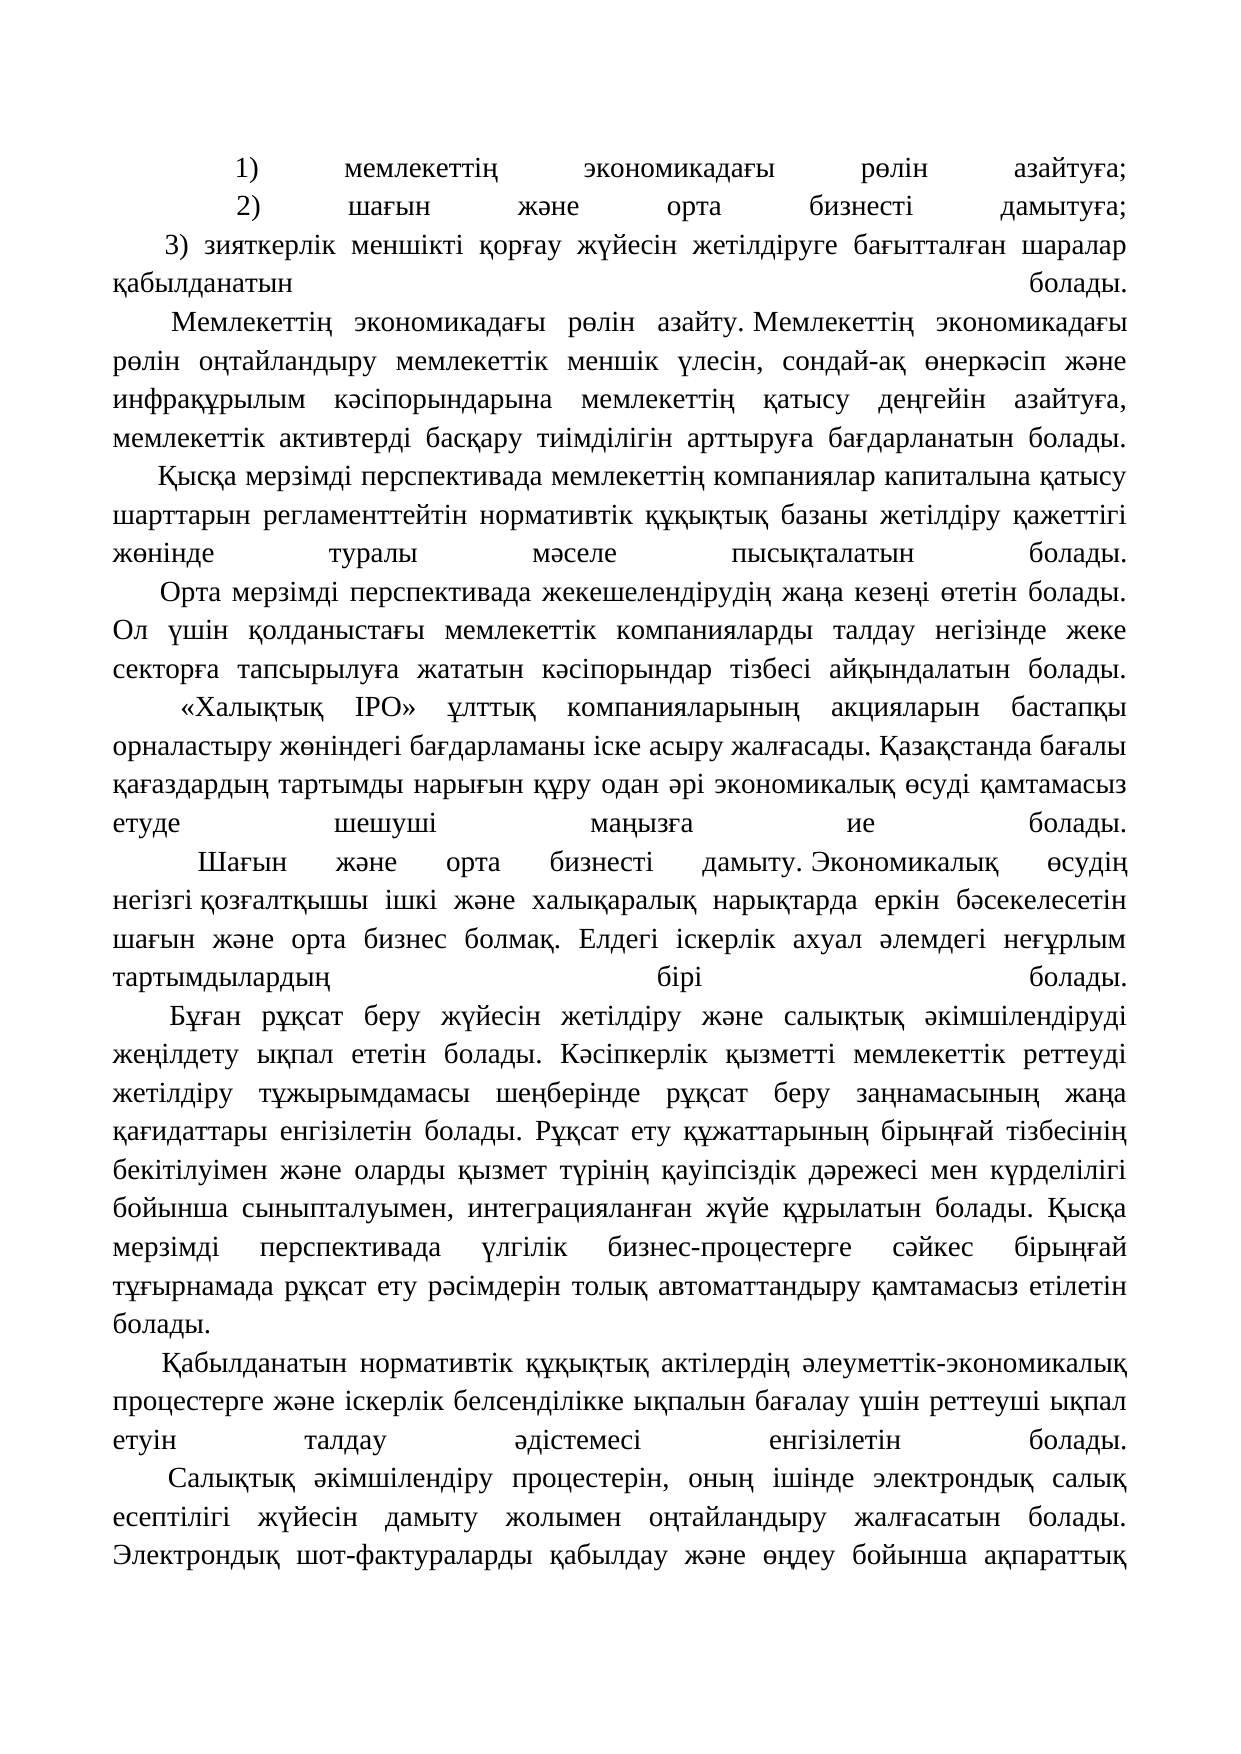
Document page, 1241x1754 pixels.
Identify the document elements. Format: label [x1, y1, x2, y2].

text [112, 150, 1128, 1571]
